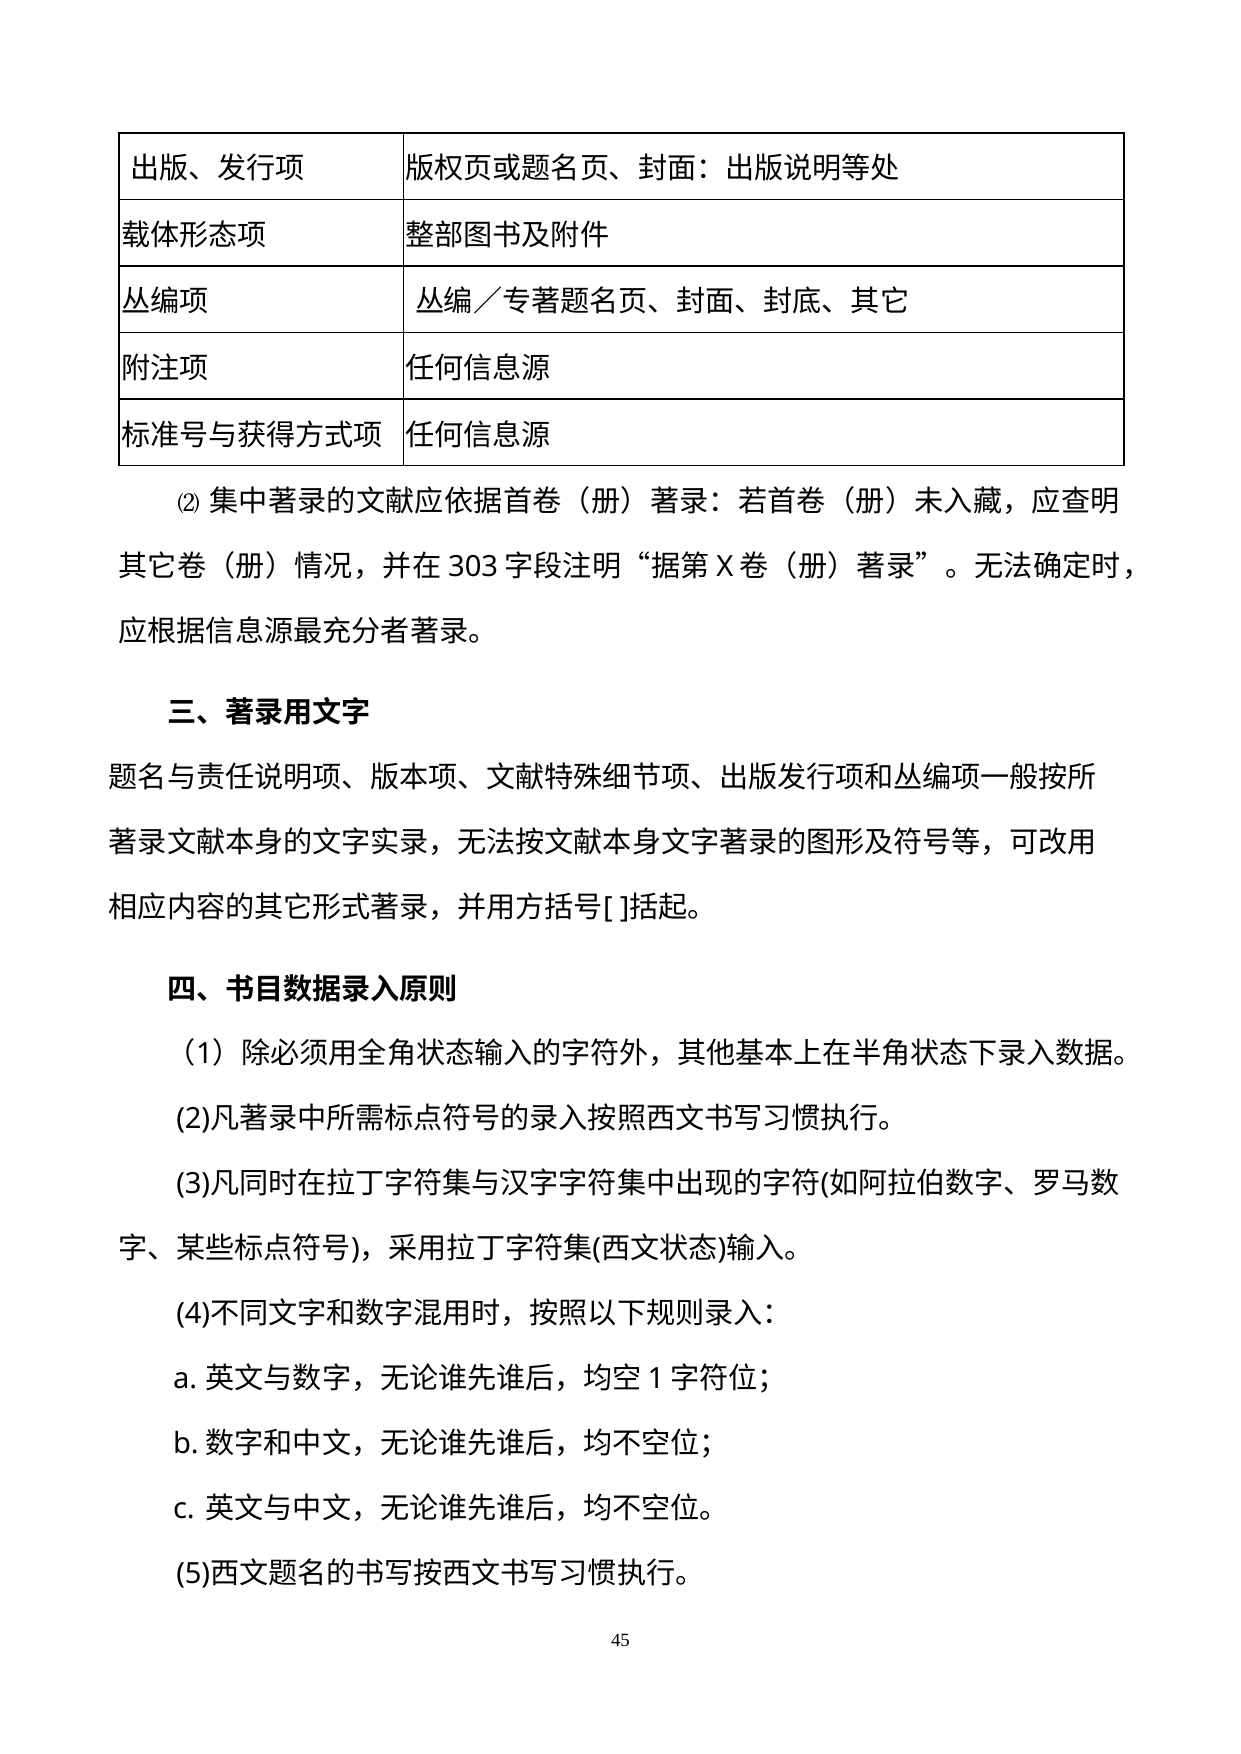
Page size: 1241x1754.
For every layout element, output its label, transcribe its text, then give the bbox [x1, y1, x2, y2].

text (4)不同文字和数字混用时，按照以下规则录入： [118, 1279, 1122, 1344]
table_cell 任何信息源 [404, 333, 1123, 398]
text 四、书目数据录入原则 [109, 954, 1122, 1019]
table_cell 载体形态项 [120, 200, 403, 265]
table_cell 版权页或题名页、封面：出版说明等处 [404, 134, 1123, 198]
table_cell 标准号与获得方式项 [120, 400, 403, 465]
text （1）除必须用全角状态输入的字符外，其他基本上在半角状态下录入数据。 [109, 1019, 1122, 1084]
text (2)凡著录中所需标点符号的录入按照西文书写习惯执行。 [118, 1084, 1122, 1149]
text 题名与责任说明项、版本项、文献特殊细节项、出版发行项和丛编项一般按所著录文献本身的文字实录，无法按文献本身文字著录的图形及符号等，可改用相应内容的其它形式著录，并用方括号[ ]括起。 [109, 743, 1122, 938]
table_cell 丛编项 [120, 267, 403, 332]
table_cell 整部图书及附件 [404, 200, 1123, 265]
list 数字和中文，无论谁先谁后，均不空位； [173, 1409, 1122, 1474]
text ⑵ 集中著录的文献应依据首卷（册）著录：若首卷（册）未入藏，应查明其它卷（册）情况，并在303字段注明“据第X卷（册）著录”。无法确定时，应根据信息源最充分者著录。 [118, 466, 1122, 661]
table_cell 丛编／专著题名页、封面、封底、其它 [404, 267, 1123, 332]
table_cell 任何信息源 [404, 400, 1123, 465]
list 英文与中文，无论谁先谁后，均不空位。 [173, 1474, 1122, 1539]
text 三、著录用文字 [109, 678, 1122, 743]
text (5)西文题名的书写按西文书写习惯执行。 [118, 1539, 1122, 1604]
table_cell 出版、发行项 [120, 134, 403, 198]
table_cell 附注项 [120, 333, 403, 398]
list 英文与数字，无论谁先谁后，均空1字符位； [173, 1344, 1122, 1409]
text (3)凡同时在拉丁字符集与汉字字符集中出现的字符(如阿拉伯数字、罗马数字、某些标点符号)，采用拉丁字符集(西文状态)输入。 [118, 1149, 1122, 1279]
